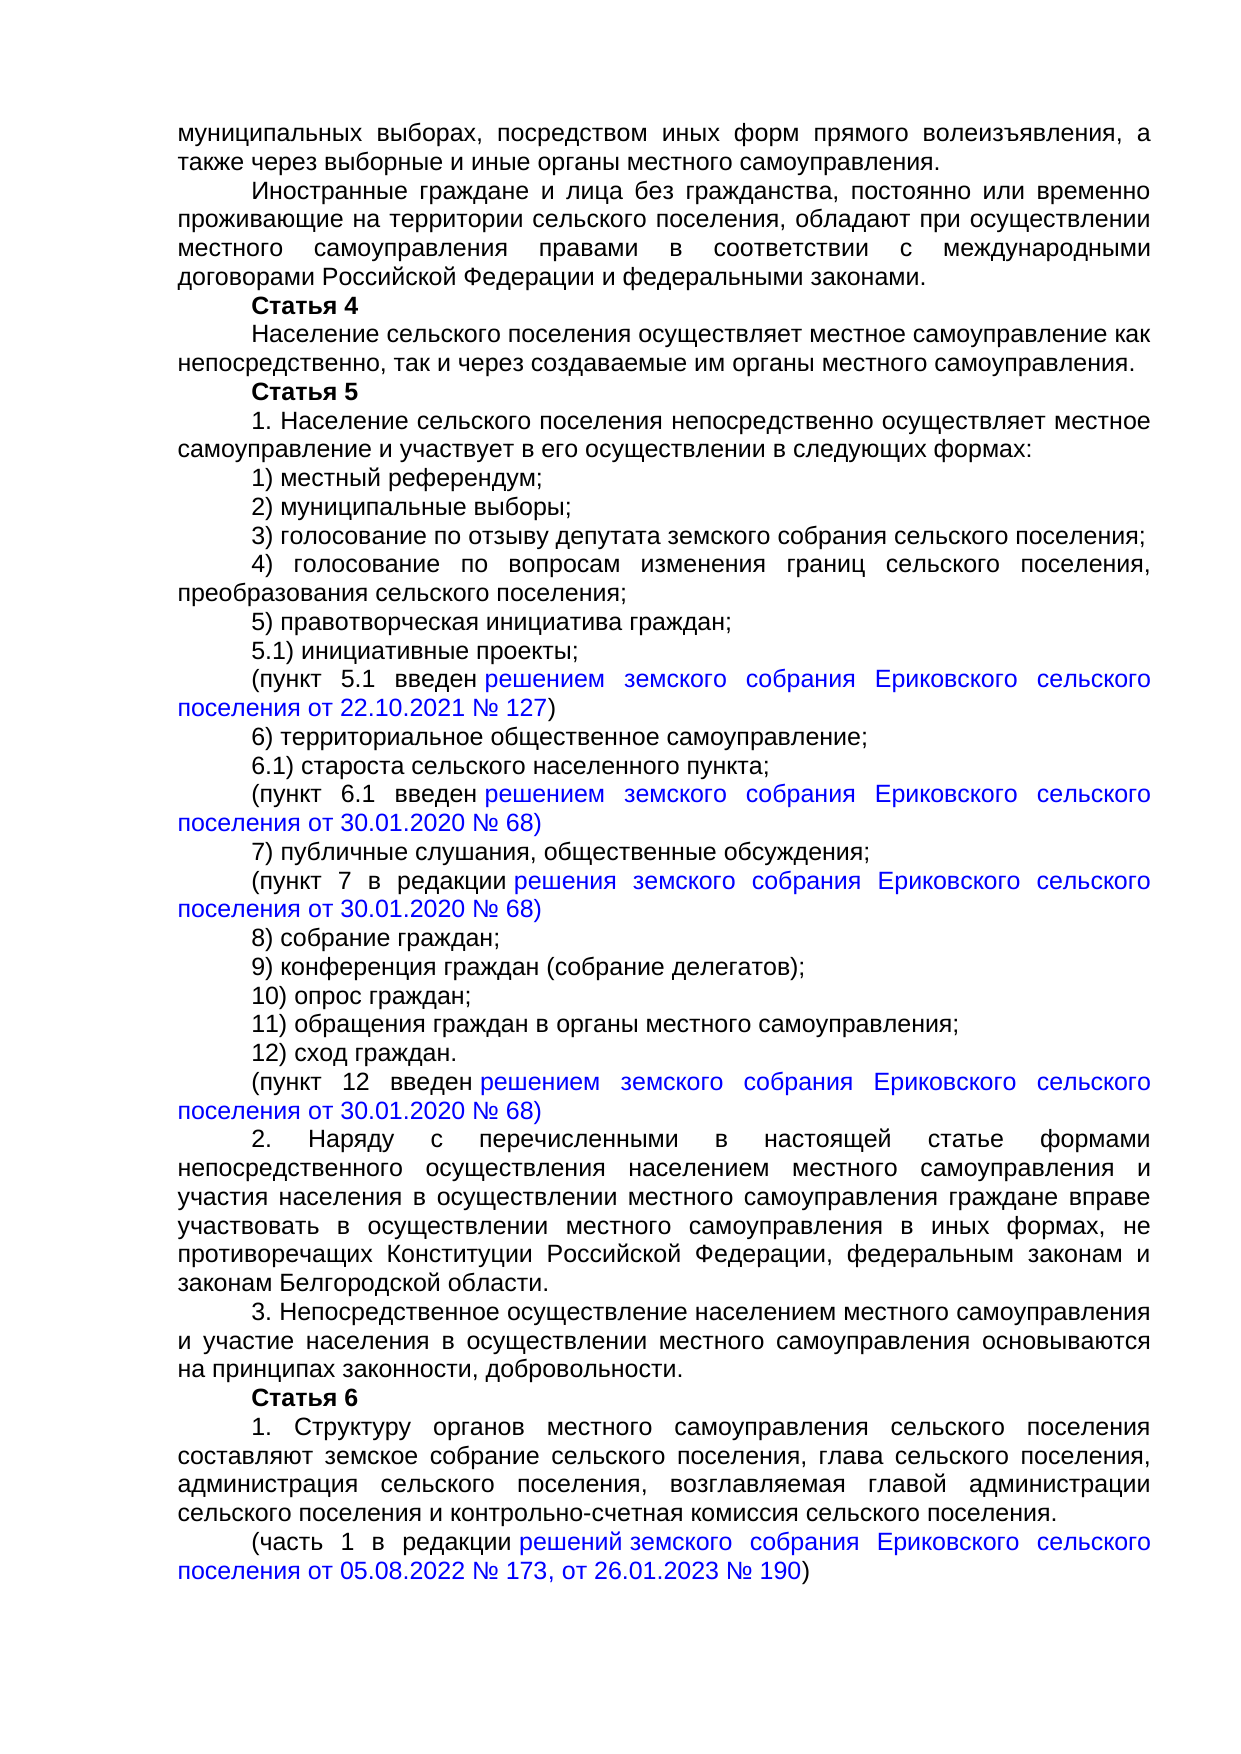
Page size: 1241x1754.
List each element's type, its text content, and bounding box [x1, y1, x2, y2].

text 1) местный референдум; [177, 463, 1152, 492]
text Статья 6 [177, 1383, 1152, 1412]
text 12) сход граждан. [177, 1038, 1152, 1067]
text 2. Наряду с перечисленными в настоящей статье формами непосредственного осуществления населением местного самоуправления и участия населения в осуществлении местного самоуправления граждане вправе участвовать в осуществлении местного самоуправления в иных формах, не противоречащих Конституции Российской Федерации, федеральным законам и законам Белгородской области. [177, 1124, 1152, 1297]
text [177, 118, 1152, 176]
text Статья 5 [177, 377, 1152, 406]
text 5) правотворческая инициатива граждан; [177, 607, 1152, 636]
text (часть 1 в редакции решений земского собрания Ериковского сельского поселения от 05.08.2022 № 173, от 26.01.2023 № 190) [177, 1527, 1152, 1584]
text (пункт 7 в редакции решения земского собрания Ериковского сельского поселения от 30.01.2020 № 68) [177, 866, 1152, 923]
text 7) публичные слушания, общественные обсуждения; [177, 837, 1152, 866]
text 1. Население сельского поселения непосредственно осуществляет местное самоуправление и участвует в его осуществлении в следующих формах: [177, 406, 1152, 463]
text 2) муниципальные выборы; [177, 492, 1152, 521]
text 6) территориальное общественное самоуправление; [177, 722, 1152, 751]
text 10) опрос граждан; [177, 981, 1152, 1009]
text Население сельского поселения осуществляет местное самоуправление как непосредственно, так и через создаваемые им органы местного самоуправления. [177, 319, 1152, 377]
text 8) собрание граждан; [177, 923, 1152, 952]
text (пункт 5.1 введен решением земского собрания Ериковского сельского поселения от 22.10.2021 № 127) [177, 664, 1152, 722]
text (пункт 12 введен решением земского собрания Ериковского сельского поселения от 30.01.2020 № 68) [177, 1067, 1152, 1124]
text 5.1) инициативные проекты; [177, 636, 1152, 664]
text 9) конференция граждан (собрание делегатов); [177, 952, 1152, 981]
text Статья 4 [177, 291, 1152, 319]
text 4) голосование по вопросам изменения границ сельского поселения, преобразования сельского поселения; [177, 549, 1152, 607]
text 6.1) староста сельского населенного пункта; [177, 751, 1152, 779]
text 1. Структуру органов местного самоуправления сельского поселения составляют земское собрание сельского поселения, глава сельского поселения, администрация сельского поселения, возглавляемая главой администрации сельского поселения и контрольно-счетная комиссия сельского поселения. [177, 1412, 1152, 1527]
text 3) голосование по отзыву депутата земского собрания сельского поселения; [177, 521, 1152, 549]
text 3. Непосредственное осуществление населением местного самоуправления и участие населения в осуществлении местного самоуправления основываются на принципах законности, добровольности. [177, 1297, 1152, 1383]
text 11) обращения граждан в органы местного самоуправления; [177, 1009, 1152, 1038]
text Иностранные граждане и лица без гражданства, постоянно или временно проживающие на территории сельского поселения, обладают при осуществлении местного самоуправления правами в соответствии с международными договорами Российской Федерации и федеральными законами. [177, 176, 1152, 291]
text (пункт 6.1 введен решением земского собрания Ериковского сельского поселения от 30.01.2020 № 68) [177, 779, 1152, 837]
